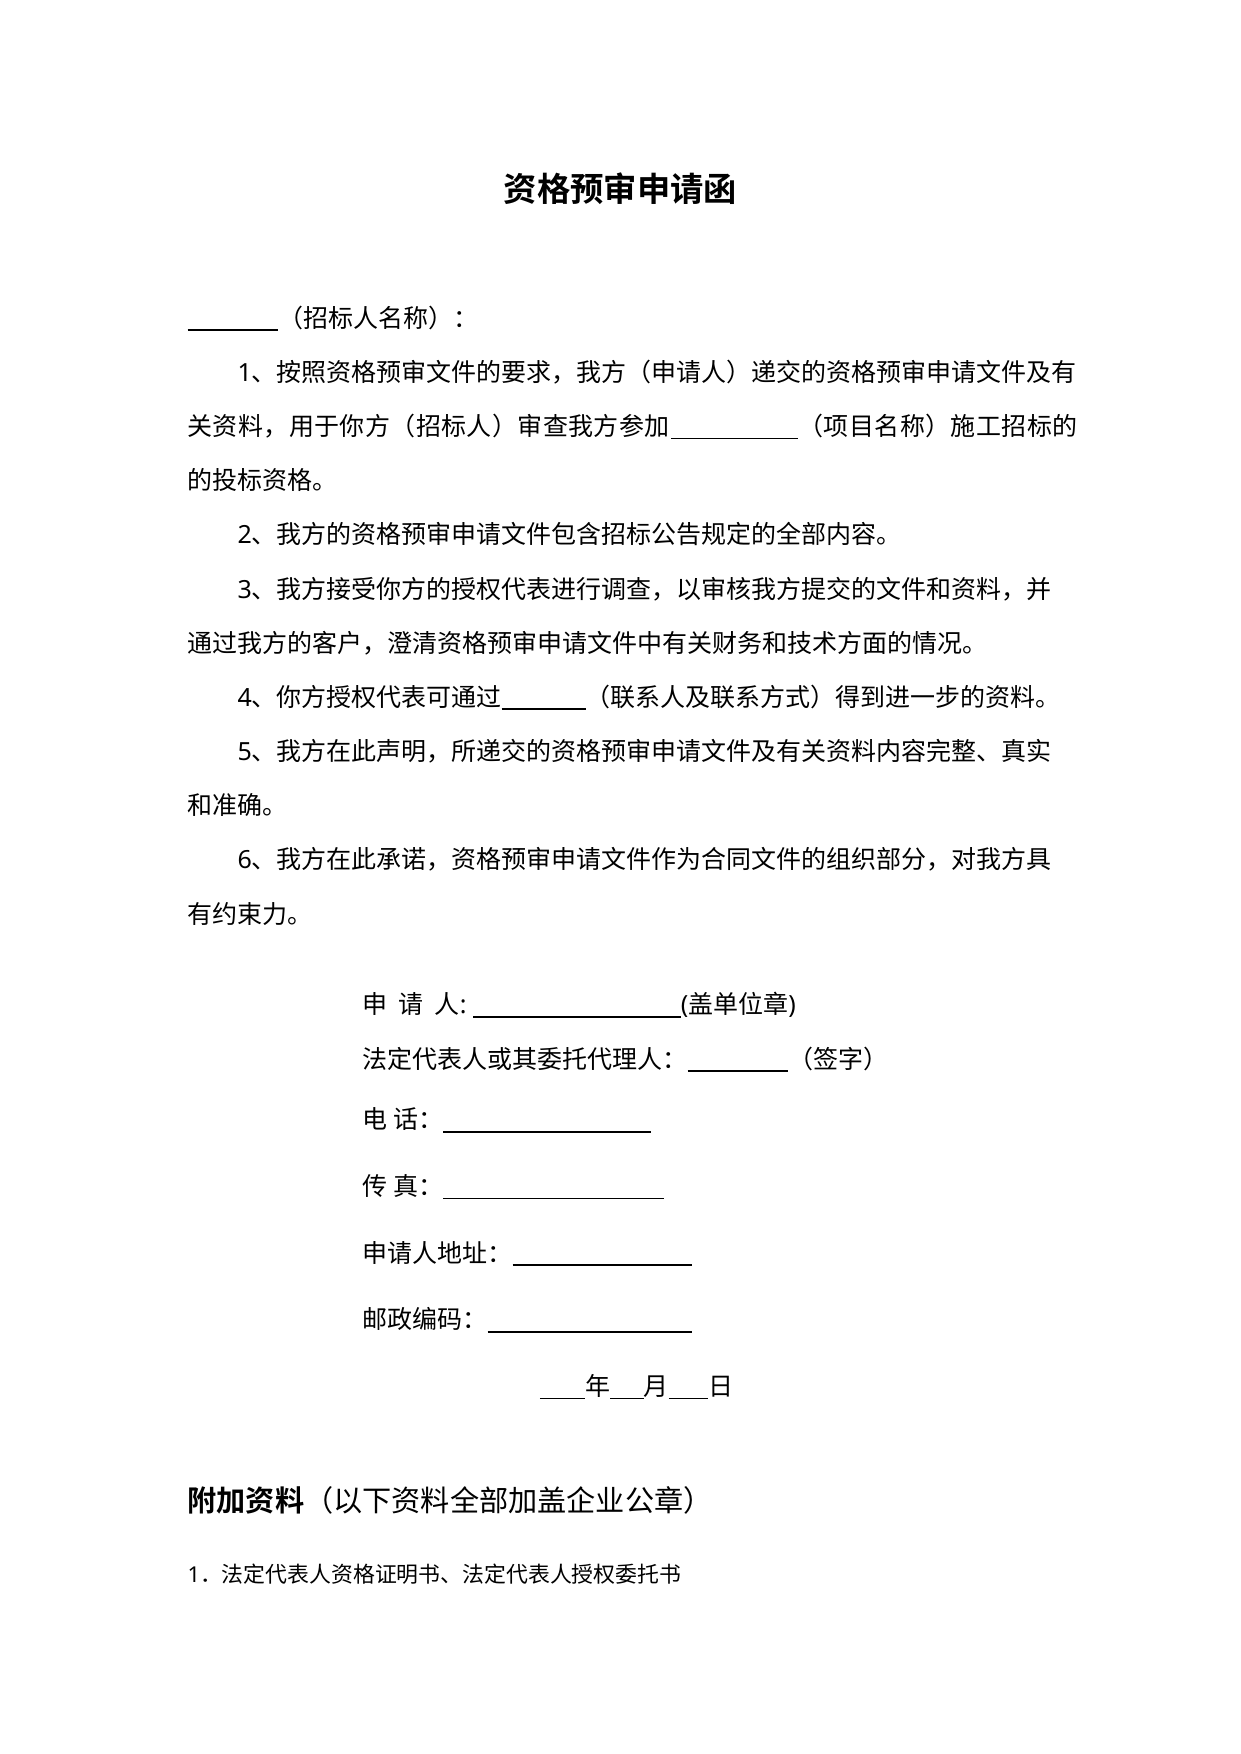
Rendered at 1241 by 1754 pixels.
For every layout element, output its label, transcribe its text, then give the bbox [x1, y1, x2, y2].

text 电 话： [187, 1076, 1053, 1142]
text 3、我方接受你方的授权代表进行调查，以审核我方提交的文件和资料，并通过我方的客户，澄清资格预审申请文件中有关财务和技术方面的情况。 [187, 555, 1053, 663]
list 法定代表人资格证明书、法定代表人授权委托书 [187, 1541, 1053, 1593]
subtitle 资格预审申请函 [187, 162, 1053, 211]
text 5、我方在此声明，所递交的资格预审申请文件及有关资料内容完整、真实和准确。 [187, 717, 1053, 826]
text 申请人地址： [187, 1209, 1053, 1276]
text 申 请 人: (盖单位章) [187, 985, 1043, 1021]
text 附加资料（以下资料全部加盖企业公章） [187, 1478, 1053, 1520]
text 传 真： [187, 1142, 1053, 1209]
text 2、我方的资格预审申请文件包含招标公告规定的全部内容。 [187, 501, 1053, 555]
text 法定代表人或其委托代理人： （签字） [187, 1039, 1043, 1076]
text 年 月 日 [187, 1342, 1053, 1409]
text 4、你方授权代表可通过 （联系人及联系方式）得到进一步的资料。 [187, 663, 1053, 717]
text 6、我方在此承诺，资格预审申请文件作为合同文件的组织部分，对我方具有约束力。 [187, 826, 1053, 934]
text 1、按照资格预审文件的要求，我方（申请人）递交的资格预审申请文件及有关资料，用于你方（招标人）审查我方参加 （项目名称）施工招标的的投标资格。 [187, 338, 1078, 501]
text 邮政编码： [187, 1276, 1053, 1342]
text （招标人名称）： [187, 284, 1053, 338]
